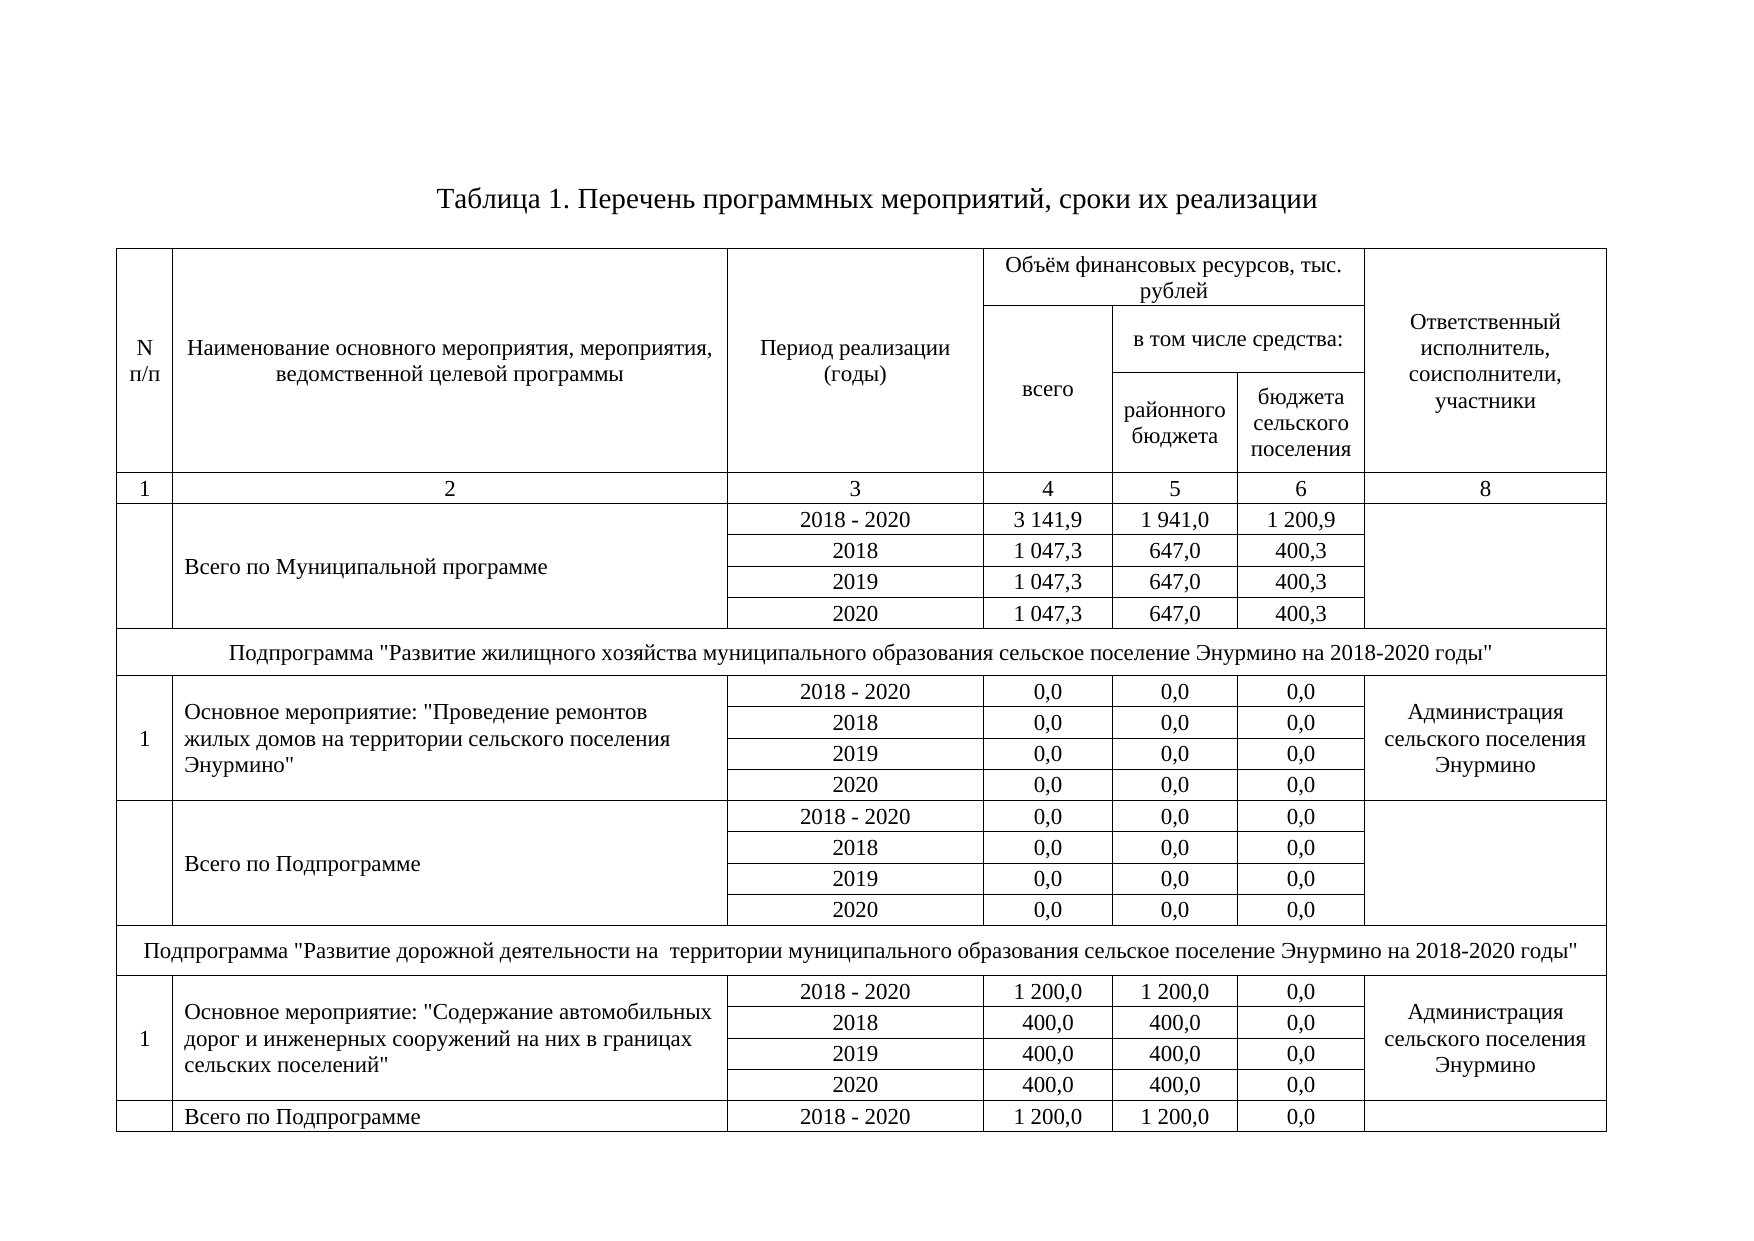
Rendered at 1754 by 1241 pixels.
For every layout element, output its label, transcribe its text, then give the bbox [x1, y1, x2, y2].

table_cell 400,3 [1238, 598, 1364, 628]
table_cell Всего по Подпрограмме [173, 1101, 727, 1131]
table_cell 0,0 [984, 707, 1112, 737]
table_header Наименование основного мероприятия, мероприятия, ведомственной целевой программы [173, 249, 727, 472]
table_cell 1 [117, 976, 172, 1100]
table_cell 0,0 [1113, 864, 1237, 894]
table_cell 0,0 [1238, 1007, 1364, 1037]
table_cell 2019 [728, 739, 983, 769]
table_cell 3 141,9 [984, 504, 1112, 534]
table_cell 1 [117, 473, 172, 503]
table_cell 0,0 [1238, 976, 1364, 1006]
table_cell районного бюджета [1113, 373, 1237, 472]
table_cell 400,3 [1238, 567, 1364, 597]
table_cell 0,0 [1238, 864, 1364, 894]
table_cell 2018 - 2020 [728, 676, 983, 706]
table_cell Всего по Подпрограмме [173, 801, 727, 925]
table_cell в том числе средства: [1113, 306, 1364, 372]
table_cell 5 [1113, 473, 1237, 503]
table_cell Подпрограмма "Развитие жилищного хозяйства муниципального образования сельское поселение Энурмино на 2018-2020 годы" [117, 629, 1606, 675]
table_header Период реализации (годы) [728, 249, 983, 472]
table_cell 0,0 [984, 832, 1112, 862]
table_cell Всего по Муниципальной программе [173, 504, 727, 628]
table_cell 2020 [728, 895, 983, 925]
table_cell 2020 [728, 1070, 983, 1100]
table_cell [1365, 504, 1606, 628]
table_cell 0,0 [984, 739, 1112, 769]
table_cell 6 [1238, 473, 1364, 503]
table_cell [117, 801, 172, 925]
table_cell 1 941,0 [1113, 504, 1237, 534]
table_cell 0,0 [1238, 707, 1364, 737]
table_cell 0,0 [1113, 895, 1237, 925]
table_cell 400,0 [1113, 1039, 1237, 1069]
table_cell 1 200,0 [984, 1101, 1112, 1131]
table_cell 0,0 [984, 801, 1112, 831]
table_cell 2020 [728, 598, 983, 628]
table_cell 1 200,0 [1113, 1101, 1237, 1131]
table_cell Подпрограмма "Развитие дорожной деятельности на территории муниципального образования сельское поселение Энурмино на 2018-2020 годы" [117, 926, 1606, 975]
table_header N п/п [117, 249, 172, 472]
table_cell 647,0 [1113, 535, 1237, 566]
table_cell 0,0 [1113, 770, 1237, 800]
table_cell 2018 - 2020 [728, 1101, 983, 1131]
table_cell [117, 1101, 172, 1131]
table_cell 400,0 [984, 1007, 1112, 1037]
table_cell 0,0 [984, 895, 1112, 925]
table_cell 1 047,3 [984, 567, 1112, 597]
table_cell бюджета сельского поселения [1238, 373, 1364, 472]
table_cell Основное мероприятие: "Проведение ремонтов жилых домов на территории сельского поселения Энурмино" [173, 676, 727, 800]
table_cell 0,0 [1238, 1101, 1364, 1131]
table_cell 2019 [728, 567, 983, 597]
table_cell 2 [173, 473, 727, 503]
text Таблица 1. Перечень программных мероприятий, сроки их реализации [118, 181, 1636, 215]
table_cell 1 [117, 676, 172, 800]
table_cell 0,0 [1238, 895, 1364, 925]
table_cell 0,0 [1238, 770, 1364, 800]
table_cell 0,0 [1113, 832, 1237, 862]
table_cell 2018 - 2020 [728, 504, 983, 534]
table_cell [117, 504, 172, 628]
table_cell 0,0 [1238, 739, 1364, 769]
table_cell Администрация сельского поселения Энурмино [1365, 676, 1606, 800]
table_cell 2018 [728, 707, 983, 737]
table_cell 400,3 [1238, 535, 1364, 566]
table_cell 0,0 [984, 676, 1112, 706]
table_cell 0,0 [1113, 707, 1237, 737]
table_cell 2018 [728, 1007, 983, 1037]
table_cell 647,0 [1113, 598, 1237, 628]
table_cell 1 200,0 [984, 976, 1112, 1006]
table_cell 0,0 [984, 864, 1112, 894]
table_cell 1 047,3 [984, 535, 1112, 566]
table_cell 2019 [728, 864, 983, 894]
table_cell [1365, 1101, 1606, 1131]
table_header Ответственный исполнитель, соисполнители, участники [1365, 249, 1606, 472]
table_cell 400,0 [1113, 1007, 1237, 1037]
table_cell 3 [728, 473, 983, 503]
table_cell всего [984, 306, 1112, 472]
table_cell 2019 [728, 1039, 983, 1069]
table_cell 0,0 [1238, 1039, 1364, 1069]
table_cell [1365, 801, 1606, 925]
table_cell 0,0 [1113, 801, 1237, 831]
table_header Объём финансовых ресурсов, тыс. рублей [984, 249, 1364, 304]
table_cell 4 [984, 473, 1112, 503]
table_cell 0,0 [1238, 801, 1364, 831]
table_cell 400,0 [984, 1070, 1112, 1100]
table_cell 1 200,0 [1113, 976, 1237, 1006]
table_cell 0,0 [1238, 1070, 1364, 1100]
table_cell 0,0 [1113, 676, 1237, 706]
table_cell 647,0 [1113, 567, 1237, 597]
table_cell 0,0 [984, 770, 1112, 800]
table_cell 2018 - 2020 [728, 801, 983, 831]
table_cell 0,0 [1238, 832, 1364, 862]
table_cell Основное мероприятие: "Содержание автомобильных дорог и инженерных сооружений на них в границах сельских поселений" [173, 976, 727, 1100]
table_cell Администрация сельского поселения Энурмино [1365, 976, 1606, 1100]
table_cell 0,0 [1238, 676, 1364, 706]
table_cell 1 200,9 [1238, 504, 1364, 534]
table_cell 2020 [728, 770, 983, 800]
table_cell 2018 [728, 832, 983, 862]
table_cell 0,0 [1113, 739, 1237, 769]
table_cell 8 [1365, 473, 1606, 503]
table_cell 400,0 [984, 1039, 1112, 1069]
table_cell 1 047,3 [984, 598, 1112, 628]
table_cell 2018 [728, 535, 983, 566]
table_cell 2018 - 2020 [728, 976, 983, 1006]
table_cell 400,0 [1113, 1070, 1237, 1100]
